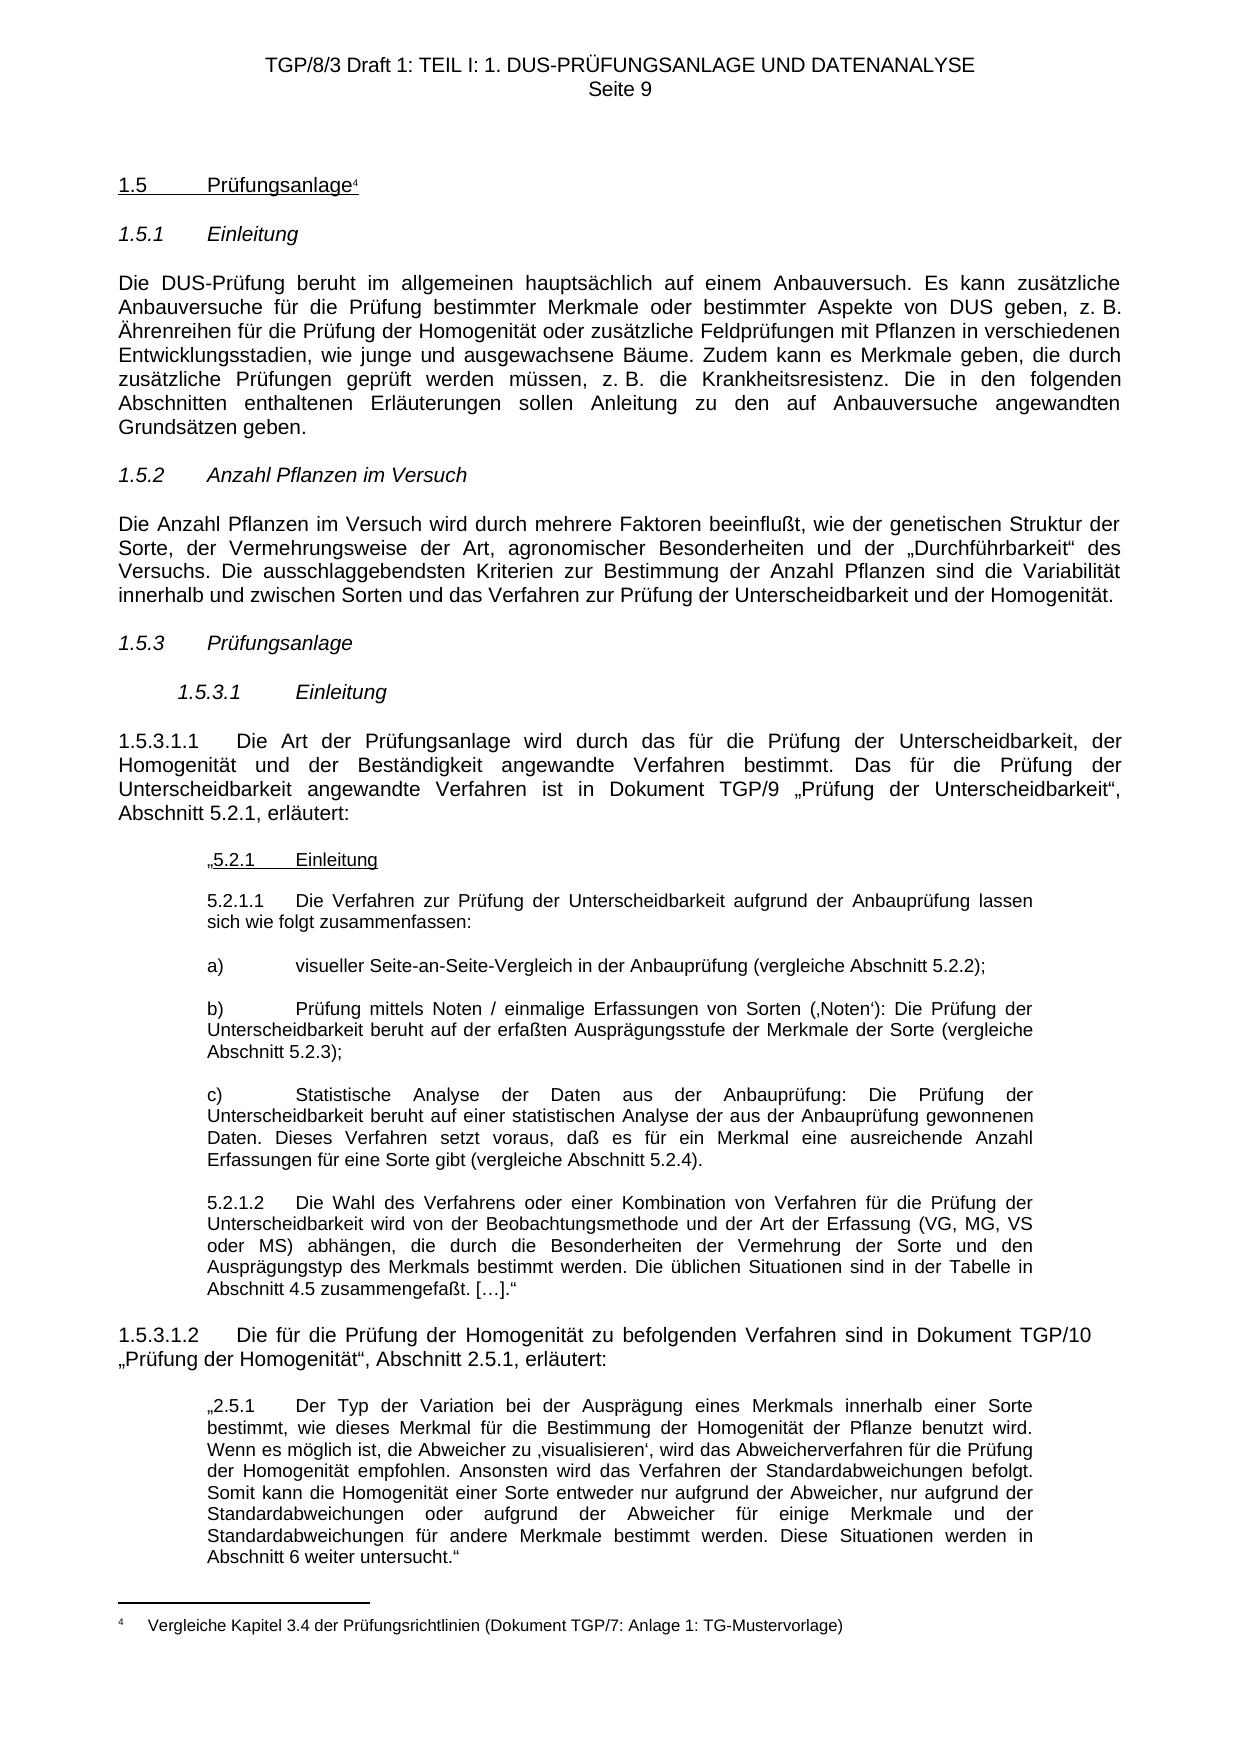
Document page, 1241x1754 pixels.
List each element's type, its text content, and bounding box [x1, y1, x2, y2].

text c) Statistische Analyse der Daten aus der Anbauprüfung: Die Prüfung der Unterscheidbarkeit beruht auf einer statistischen Analyse der aus der Anbauprüfung gewonnenen Daten. Dieses Verfahren setzt voraus, daß es für ein Merkmal eine ausreichende Anzahl Erfassungen für eine Sorte gibt (vergleiche Abschnitt 5.2.4). [207, 1084, 1033, 1170]
text 1.5.3.1.1 Die Art der Prüfungsanlage wird durch das für die Prüfung der Unterscheidbarkeit, der Homogenität und der Beständigkeit angewandte Verfahren bestimmt. Das für die Prüfung der Unterscheidbarkeit angewandte Verfahren ist in Dokument TGP/9 „Prüfung der Unterscheidbarkeit“, Abschnitt 5.2.1, erläutert: [118, 729, 1122, 825]
subtitle 1.5.1 Einleitung [118, 222, 1122, 246]
text 5.2.1.2 Die Wahl des Verfahrens oder einer Kombination von Verfahren für die Prüfung der Unterscheidbarkeit wird von der Beobachtungsmethode und der Art der Erfassung (VG, MG, VS oder MS) abhängen, die durch die Besonderheiten der Vermehrung der Sorte und den Ausprägungstyp des Merkmals bestimmt werden. Die üblichen Situationen sind in der Tabelle in Abschnitt 4.5 zusammengefaßt. […].“ [207, 1192, 1033, 1299]
text Die Anzahl Pflanzen im Versuch wird durch mehrere Faktoren beeinflußt, wie der genetischen Struktur der Sorte, der Vermehrungsweise der Art, agronomischer Besonderheiten und der „Durchführbarkeit“ des Versuchs. Die ausschlaggebendsten Kriterien zur Bestimmung der Anzahl Pflanzen sind die Variabilität innerhalb und zwischen Sorten und das Verfahren zur Prüfung der Unterscheidbarkeit und der Homogenität. [118, 511, 1122, 607]
text Die DUS-Prüfung beruht im allgemeinen hauptsächlich auf einem Anbauversuch. Es kann zusätzliche Anbauversuche für die Prüfung bestimmter Merkmale oder bestimmter Aspekte von DUS geben, z. B. Ährenreihen für die Prüfung der Homogenität oder zusätzliche Feldprüfungen mit Pflanzen in verschiedenen Entwicklungsstadien, wie junge und ausgewachsene Bäume. Zudem kann es Merkmale geben, die durch zusätzliche Prüfungen geprüft werden müssen, z. B. die Krankheitsresistenz. Die in den folgenden Abschnitten enthaltenen Erläuterungen sollen Anleitung zu den auf Anbauversuche angewandten Grundsätzen geben. [118, 271, 1122, 438]
subtitle 1.5 Prüfungsanlage [118, 173, 1122, 197]
subtitle 1.5.3 Prüfungsanlage [118, 631, 1122, 655]
subtitle 1.5.3.1 Einleitung [177, 680, 1122, 704]
text „2.5.1 Der Typ der Variation bei der Ausprägung eines Merkmals innerhalb einer Sorte bestimmt, wie dieses Merkmal für die Bestimmung der Homogenität der Pflanze benutzt wird. Wenn es möglich ist, die Abweicher zu ‚visualisieren‘, wird das Abweicherverfahren für die Prüfung der Homogenität empfohlen. Ansonsten wird das Verfahren der Standardabweichungen befolgt. Somit kann die Homogenität einer Sorte entweder nur aufgrund der Abweicher, nur aufgrund der Standardabweichungen oder aufgrund der Abweicher für einige Merkmale und der Standardabweichungen für andere Merkmale bestimmt werden. Diese Situationen werden in Abschnitt 6 weiter untersucht.“ [207, 1395, 1033, 1568]
text „5.2.1 Einleitung [207, 849, 1033, 871]
subtitle 1.5.2 Anzahl Pflanzen im Versuch [118, 462, 1122, 486]
text a) visueller Seite-an-Seite-Vergleich in der Anbauprüfung (vergleiche Abschnitt 5.2.2); [207, 954, 1033, 976]
text b) Prüfung mittels Noten / einmalige Erfassungen von Sorten (‚Noten‘): Die Prüfung der Unterscheidbarkeit beruht auf der erfaßten Ausprägungsstufe der Merkmale der Sorte (vergleiche Abschnitt 5.2.3); [207, 997, 1033, 1062]
text 1.5.3.1.2 Die für die Prüfung der Homogenität zu befolgenden Verfahren sind in Dokument TGP/10 „Prüfung der Homogenität“, Abschnitt 2.5.1, erläutert: [118, 1323, 1093, 1371]
text 5.2.1.1 Die Verfahren zur Prüfung der Unterscheidbarkeit aufgrund der Anbauprüfung lassen sich wie folgt zusammenfassen: [207, 890, 1033, 933]
